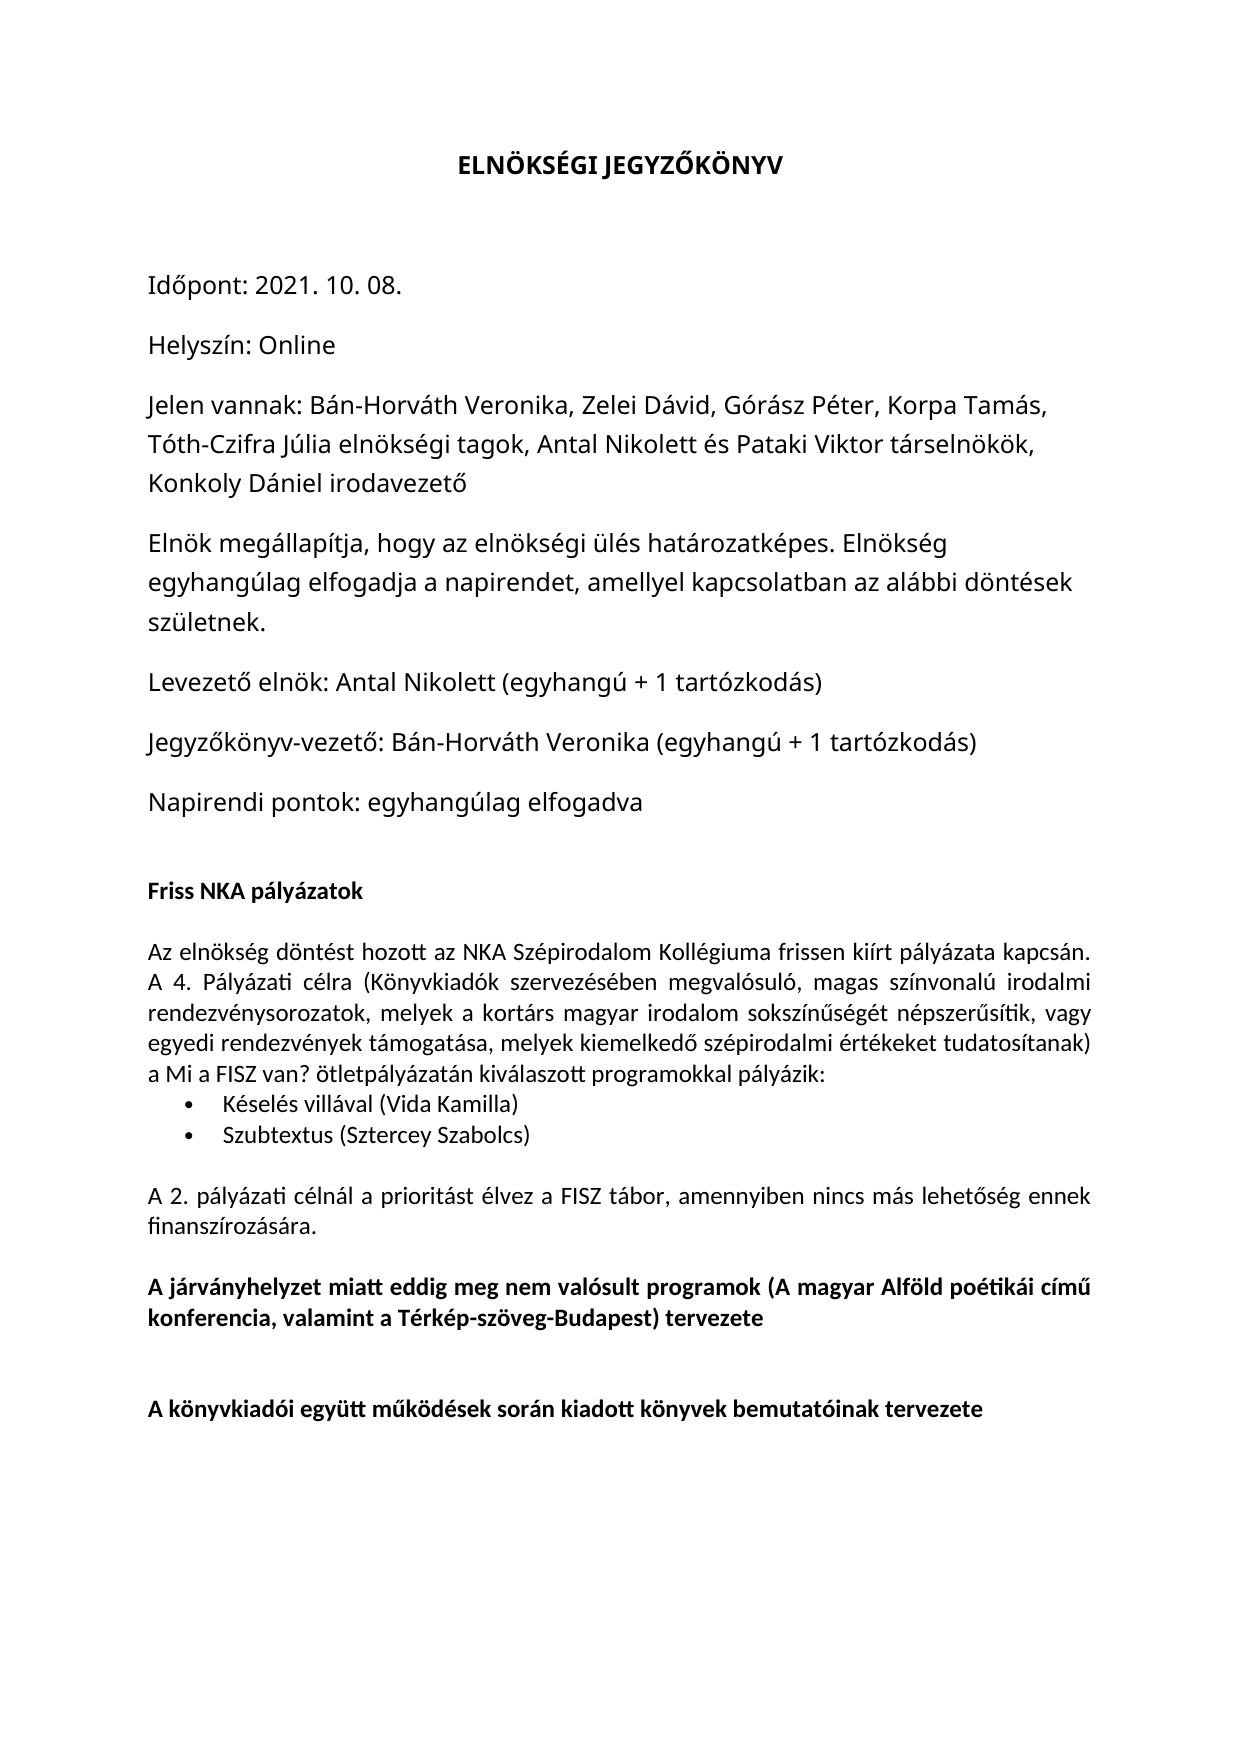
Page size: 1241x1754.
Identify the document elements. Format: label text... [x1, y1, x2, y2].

text A könyvkiadói együtt működések során kiadott könyvek bemutatóinak tervezete [148, 1394, 1093, 1424]
text Levezető elnök: Antal Nikolett (egyhangú + 1 tartózkodás) [148, 664, 1093, 698]
text ELNÖKSÉGI JEGYZŐKÖNYV [148, 148, 1093, 182]
text Időpont: 2021. 10. 08. [148, 268, 1093, 302]
text A járványhelyzet miatt eddig meg nem valósult programok (A magyar Alföld poétikái című konferencia, valamint a Térkép-szöveg-Budapest) tervezete [148, 1272, 1093, 1333]
list Szubtextus (Sztercey Szabolcs) [185, 1119, 1093, 1149]
text Friss NKA pályázatok [148, 875, 1093, 905]
text Jelen vannak: Bán-Horváth Veronika, Zelei Dávid, Górász Péter, Korpa Tamás, Tóth-Czifra Júlia elnökségi tagok, Antal Nikolett és Pataki Viktor társelnökök, Konkoly Dániel irodavezető [148, 388, 1093, 500]
text Az elnökség döntést hozott az NKA Szépirodalom Kollégiuma frissen kiírt pályázata kapcsán. A 4. Pályázati célra (Könyvkiadók szervezésében megvalósuló, magas színvonalú irodalmi rendezvénysorozatok, melyek a kortárs magyar irodalom sokszínűségét népszerűsítik, vagy egyedi rendezvények támogatása, melyek kiemelkedő szépirodalmi értékeket tudatosítanak) a Mi a FISZ van? ötletpályázatán kiválaszott programokkal pályázik: [148, 936, 1093, 1088]
list Késelés villával (Vida Kamilla) [185, 1088, 1093, 1119]
text A 2. pályázati célnál a prioritást élvez a FISZ tábor, amennyiben nincs más lehetőség ennek finanszírozására. [148, 1180, 1093, 1241]
text Helyszín: Online [148, 328, 1093, 362]
text Napirendi pontok: egyhangúlag elfogadva [148, 784, 1093, 818]
text Elnök megállapítja, hogy az elnökségi ülés határozatképes. Elnökség egyhangúlag elfogadja a napirendet, amellyel kapcsolatban az alábbi döntések születnek. [148, 526, 1093, 638]
text Jegyzőkönyv-vezető: Bán-Horváth Veronika (egyhangú + 1 tartózkodás) [148, 724, 1093, 758]
